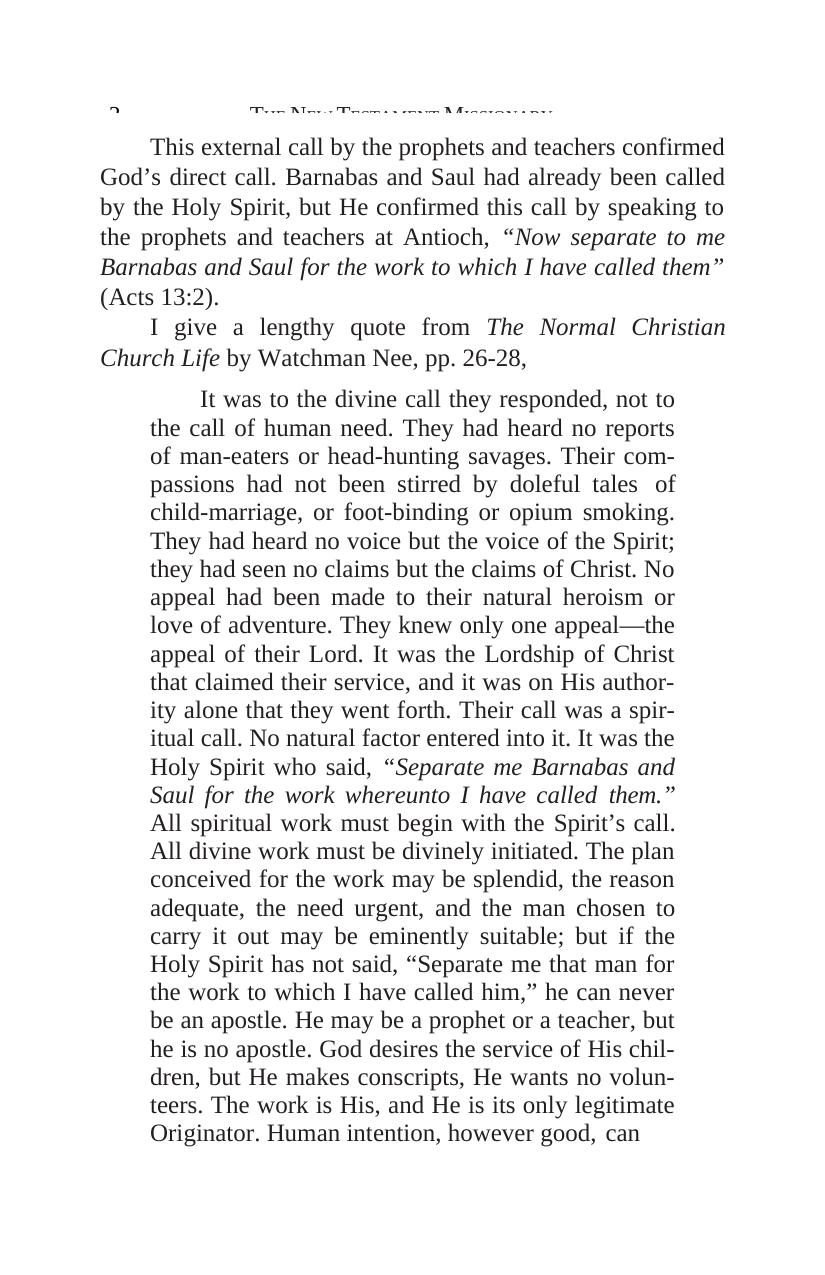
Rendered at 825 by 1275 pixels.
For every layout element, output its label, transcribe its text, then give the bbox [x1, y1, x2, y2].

text I give a lengthy quote from The Normal Christian Church Life by Watchman Nee, pp. 26-28, [100, 312, 726, 371]
text This external call by the prophets and teachers confirmed God’s direct call. Barnabas and Saul had already been called by the Holy Spirit, but He confirmed this call by speaking to the prophets and teachers at Antioch, “Now separate to me Barnabas and Saul for the work to which I have called them” (Acts 13:2). [100, 132, 726, 311]
text It was to the divine call they responded, not to the call of human need. They had heard no reports of man-eaters or head-hunting savages. Their com- passions had not been stirred by doleful tales of child-marriage, or foot-binding or opium smoking. They had heard no voice but the voice of the Spirit; they had seen no claims but the claims of Christ. No appeal had been made to their natural heroism or love of adventure. They knew only one appeal—the appeal of their Lord. It was the Lordship of Christ that claimed their service, and it was on His author- ity alone that they went forth. Their call was a spir- itual call. No natural factor entered into it. It was the Holy Spirit who said, “Separate me Barnabas and Saul for the work whereunto I have called them.” All spiritual work must begin with the Spirit’s call. All divine work must be divinely initiated. The plan conceived for the work may be splendid, the reason adequate, the need urgent, and the man chosen to carry it out may be eminently suitable; but if the Holy Spirit has not said, “Separate me that man for the work to which I have called him,” he can never be an apostle. He may be a prophet or a teacher, but he is no apostle. God desires the service of His chil- dren, but He makes conscripts, He wants no volun- teers. The work is His, and He is its only legitimate Originator. Human intention, however good, can [150, 385, 676, 1147]
